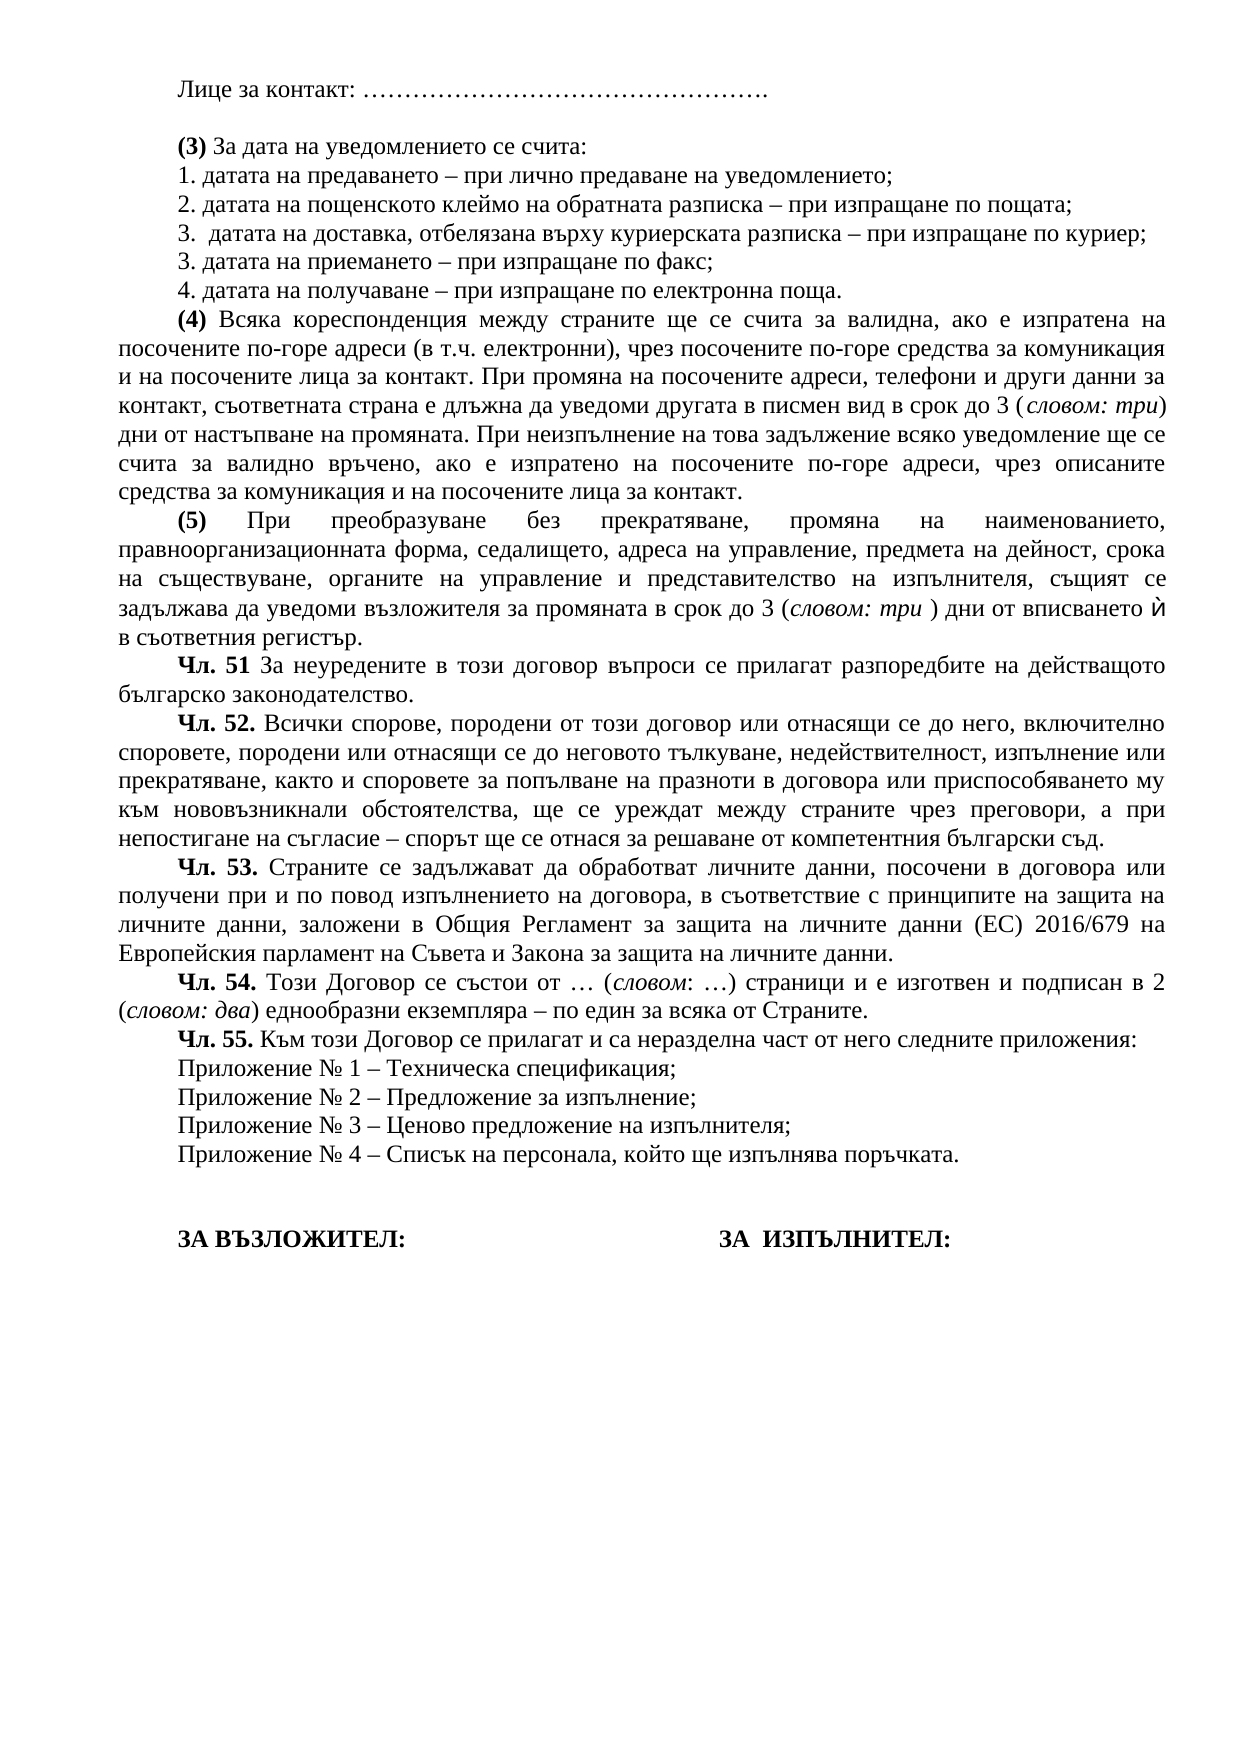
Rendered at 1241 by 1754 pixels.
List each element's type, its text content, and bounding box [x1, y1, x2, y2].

text Приложение № 3 – Ценово предложение на изпълнителя; [118, 1110, 1167, 1139]
text (5) При преобразуване без прекратяване, промяна на наименованието, правноорганизационната форма, седалището, адреса на управление, предмета на дейност, срока на съществуване, органите на управление и представителство на изпълнителя, същият се задължава да уведоми възложителя за промяната в срок до 3 (словом: три ) дни от вписването ѝ в съответния регистър. [118, 505, 1167, 650]
text ЗА ВЪЗЛОЖИТЕЛ: ЗА ИЗПЪЛНИТЕЛ: [118, 1224, 1167, 1253]
text 3. датата на приемането – при изпращане по факс; [118, 246, 1167, 275]
text (3) За дата на уведомлението се счита: [118, 131, 1167, 160]
text 3. датата на доставка, отбелязана върху куриерската разписка – при изпращане по куриер; [118, 218, 1167, 246]
text Чл. 53. Страните се задължават да обработват личните данни, посочени в договора или получени при и по повод изпълнението на договора, в съответствие с принципите на защита на личните данни, заложени в Общия Регламент за защита на личните данни (ЕС) 2016/679 на Европейския парламент на Съвета и Закона за защита на личните данни. [118, 852, 1167, 967]
text Чл. 55. Към този Договор се прилагат и са неразделна част от него следните приложения: [118, 1024, 1167, 1053]
text Приложение № 1 – Техническа спецификация; [118, 1053, 1167, 1082]
text Приложение № 2 – Предложение за изпълнение; [118, 1082, 1167, 1110]
text Приложение № 4 – Списък на персонала, който ще изпълнява поръчката. [118, 1139, 1167, 1168]
text 4. датата на получаване – при изпращане по електронна поща. [118, 275, 1167, 304]
text Чл. 52. Всички спорове, породени от този договор или отнасящи се до него, включително споровете, породени или отнасящи се до неговото тълкуване, недействителност, изпълнение или прекратяване, както и споровете за попълване на празноти в договора или приспособяването му към нововъзникнали обстоятелства, ще се уреждат между страните чрез преговори, а при непостигане на съгласие – спорът ще се отнася за решаване от компетентния български съд. [118, 708, 1167, 852]
text (4) Всяка кореспонденция между страните ще се счита за валидна, ако е изпратена на посочените по-горе адреси (в т.ч. електронни), чрез посочените по-горе средства за комуникация и на посочените лица за контакт. При промяна на посочените адреси, телефони и други данни за контакт, съответната страна е длъжна да уведоми другата в писмен вид в срок до 3 (словом: три) дни от настъпване на промяната. При неизпълнение на това задължение всяко уведомление ще се счита за валидно връчено, ако е изпратено на посочените по-горе адреси, чрез описаните средства за комуникация и на посочените лица за контакт. [118, 304, 1167, 505]
text Лице за контакт: …………………………………………. [118, 74, 1167, 103]
text Чл. 51 За неуредените в този договор въпроси се прилагат разпоредбите на действащото българско законодателство. [118, 650, 1167, 708]
text Чл. 54. Този Договор се състои от … (словом: …) страници и е изготвен и подписан в 2 (словом: два) еднообразни екземпляра – по един за всяка от Страните. [118, 967, 1167, 1024]
text 1. датата на предаването – при лично предаване на уведомлението; [118, 160, 1167, 189]
text 2. датата на пощенското клеймо на обратната разписка – при изпращане по пощата; [118, 189, 1167, 218]
